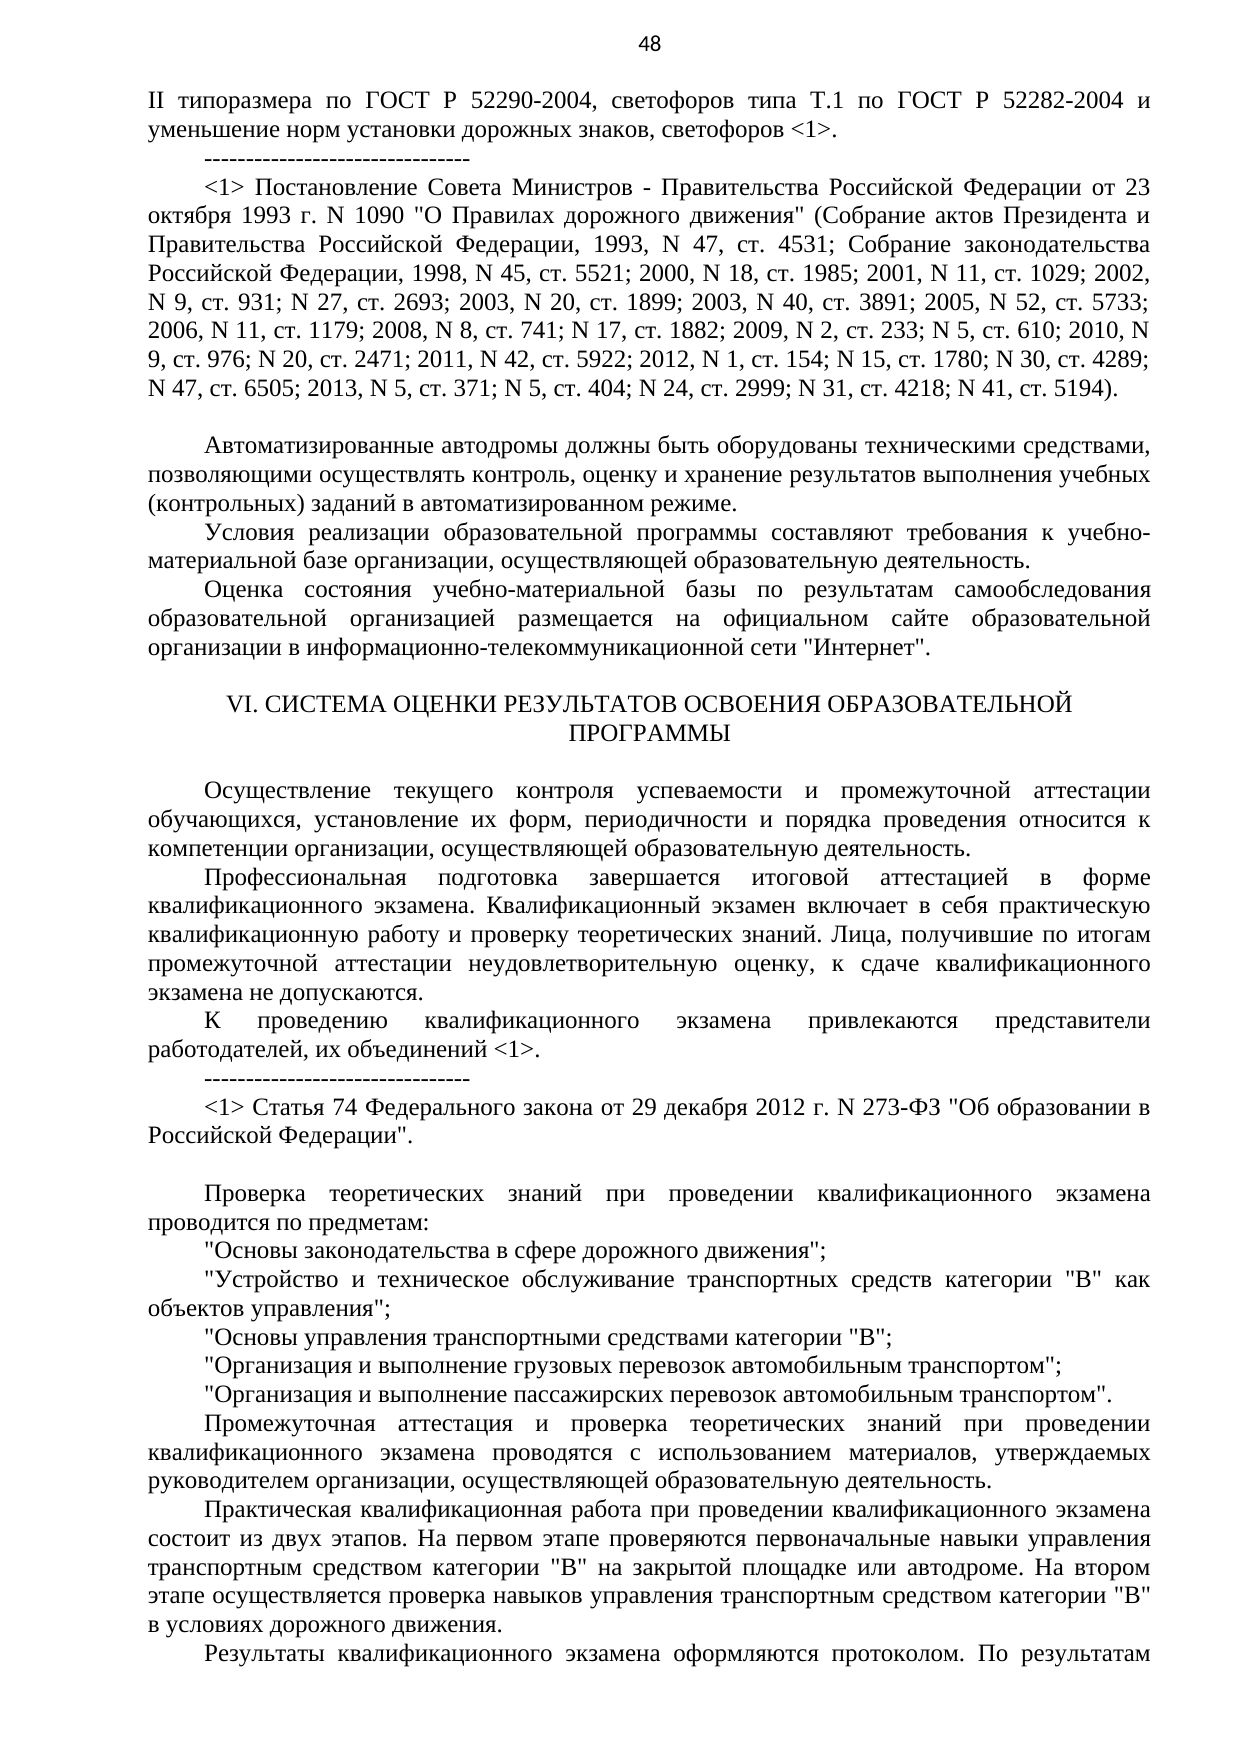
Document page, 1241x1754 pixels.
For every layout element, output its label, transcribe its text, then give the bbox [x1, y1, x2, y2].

text "Организация и выполнение пассажирских перевозок автомобильным транспортом". [148, 1379, 1152, 1408]
text Автоматизированные автодромы должны быть оборудованы техническими средствами, позволяющими осуществлять контроль, оценку и хранение результатов выполнения учебных (контрольных) заданий в автоматизированном режиме. [148, 431, 1152, 517]
text Промежуточная аттестация и проверка теоретических знаний при проведении квалификационного экзамена проводятся с использованием материалов, утверждаемых руководителем организации, осуществляющей образовательную деятельность. [148, 1408, 1152, 1494]
text Проверка теоретических знаний при проведении квалификационного экзамена проводится по предметам: [148, 1178, 1152, 1236]
text К проведению квалификационного экзамена привлекаются представители работодателей, их объединений <1>. [148, 1006, 1152, 1063]
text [148, 86, 1152, 143]
text VI. СИСТЕМА ОЦЕНКИ РЕЗУЛЬТАТОВ ОСВОЕНИЯ ОБРАЗОВАТЕЛЬНОЙ ПРОГРАММЫ [148, 689, 1152, 747]
text "Организация и выполнение грузовых перевозок автомобильным транспортом"; [148, 1351, 1152, 1379]
text "Основы законодательства в сфере дорожного движения"; [148, 1236, 1152, 1264]
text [148, 1638, 1152, 1667]
text Оценка состояния учебно-материальной базы по результатам самообследования образовательной организацией размещается на официальном сайте образовательной организации в информационно-телекоммуникационной сети "Интернет". [148, 574, 1152, 661]
text Условия реализации образовательной программы составляют требования к учебно-материальной базе организации, осуществляющей образовательную деятельность. [148, 517, 1152, 574]
text Осуществление текущего контроля успеваемости и промежуточной аттестации обучающихся, установление их форм, периодичности и порядка проведения относится к компетенции организации, осуществляющей образовательную деятельность. [148, 776, 1152, 862]
text Профессиональная подготовка завершается итоговой аттестацией в форме квалификационного экзамена. Квалификационный экзамен включает в себя практическую квалификационную работу и проверку теоретических знаний. Лица, получившие по итогам промежуточной аттестации неудовлетворительную оценку, к сдаче квалификационного экзамена не допускаются. [148, 862, 1152, 1006]
text Практическая квалификационная работа при проведении квалификационного экзамена состоит из двух этапов. На первом этапе проверяются первоначальные навыки управления транспортным средством категории "B" на закрытой площадке или автодроме. На втором этапе осуществляется проверка навыков управления транспортным средством категории "B" в условиях дорожного движения. [148, 1494, 1152, 1638]
text -------------------------------- [148, 1063, 1152, 1092]
text "Основы управления транспортными средствами категории "B"; [148, 1322, 1152, 1351]
text <1> Постановление Совета Министров - Правительства Российской Федерации от 23 октября 1993 г. N 1090 "О Правилах дорожного движения" (Собрание актов Президента и Правительства Российской Федерации, 1993, N 47, ст. 4531; Собрание законодательства Российской Федерации, 1998, N 45, ст. 5521; 2000, N 18, ст. 1985; 2001, N 11, ст. 1029; 2002, N 9, ст. 931; N 27, ст. 2693; 2003, N 20, ст. 1899; 2003, N 40, ст. 3891; 2005, N 52, ст. 5733; 2006, N 11, ст. 1179; 2008, N 8, ст. 741; N 17, ст. 1882; 2009, N 2, ст. 233; N 5, ст. 610; 2010, N 9, ст. 976; N 20, ст. 2471; 2011, N 42, ст. 5922; 2012, N 1, ст. 154; N 15, ст. 1780; N 30, ст. 4289; N 47, ст. 6505; 2013, N 5, ст. 371; N 5, ст. 404; N 24, ст. 2999; N 31, ст. 4218; N 41, ст. 5194). [148, 172, 1152, 402]
text -------------------------------- [148, 143, 1152, 172]
text "Устройство и техническое обслуживание транспортных средств категории "B" как объектов управления"; [148, 1264, 1152, 1322]
text <1> Статья 74 Федерального закона от 29 декабря 2012 г. N 273-ФЗ "Об образовании в Российской Федерации". [148, 1092, 1152, 1149]
